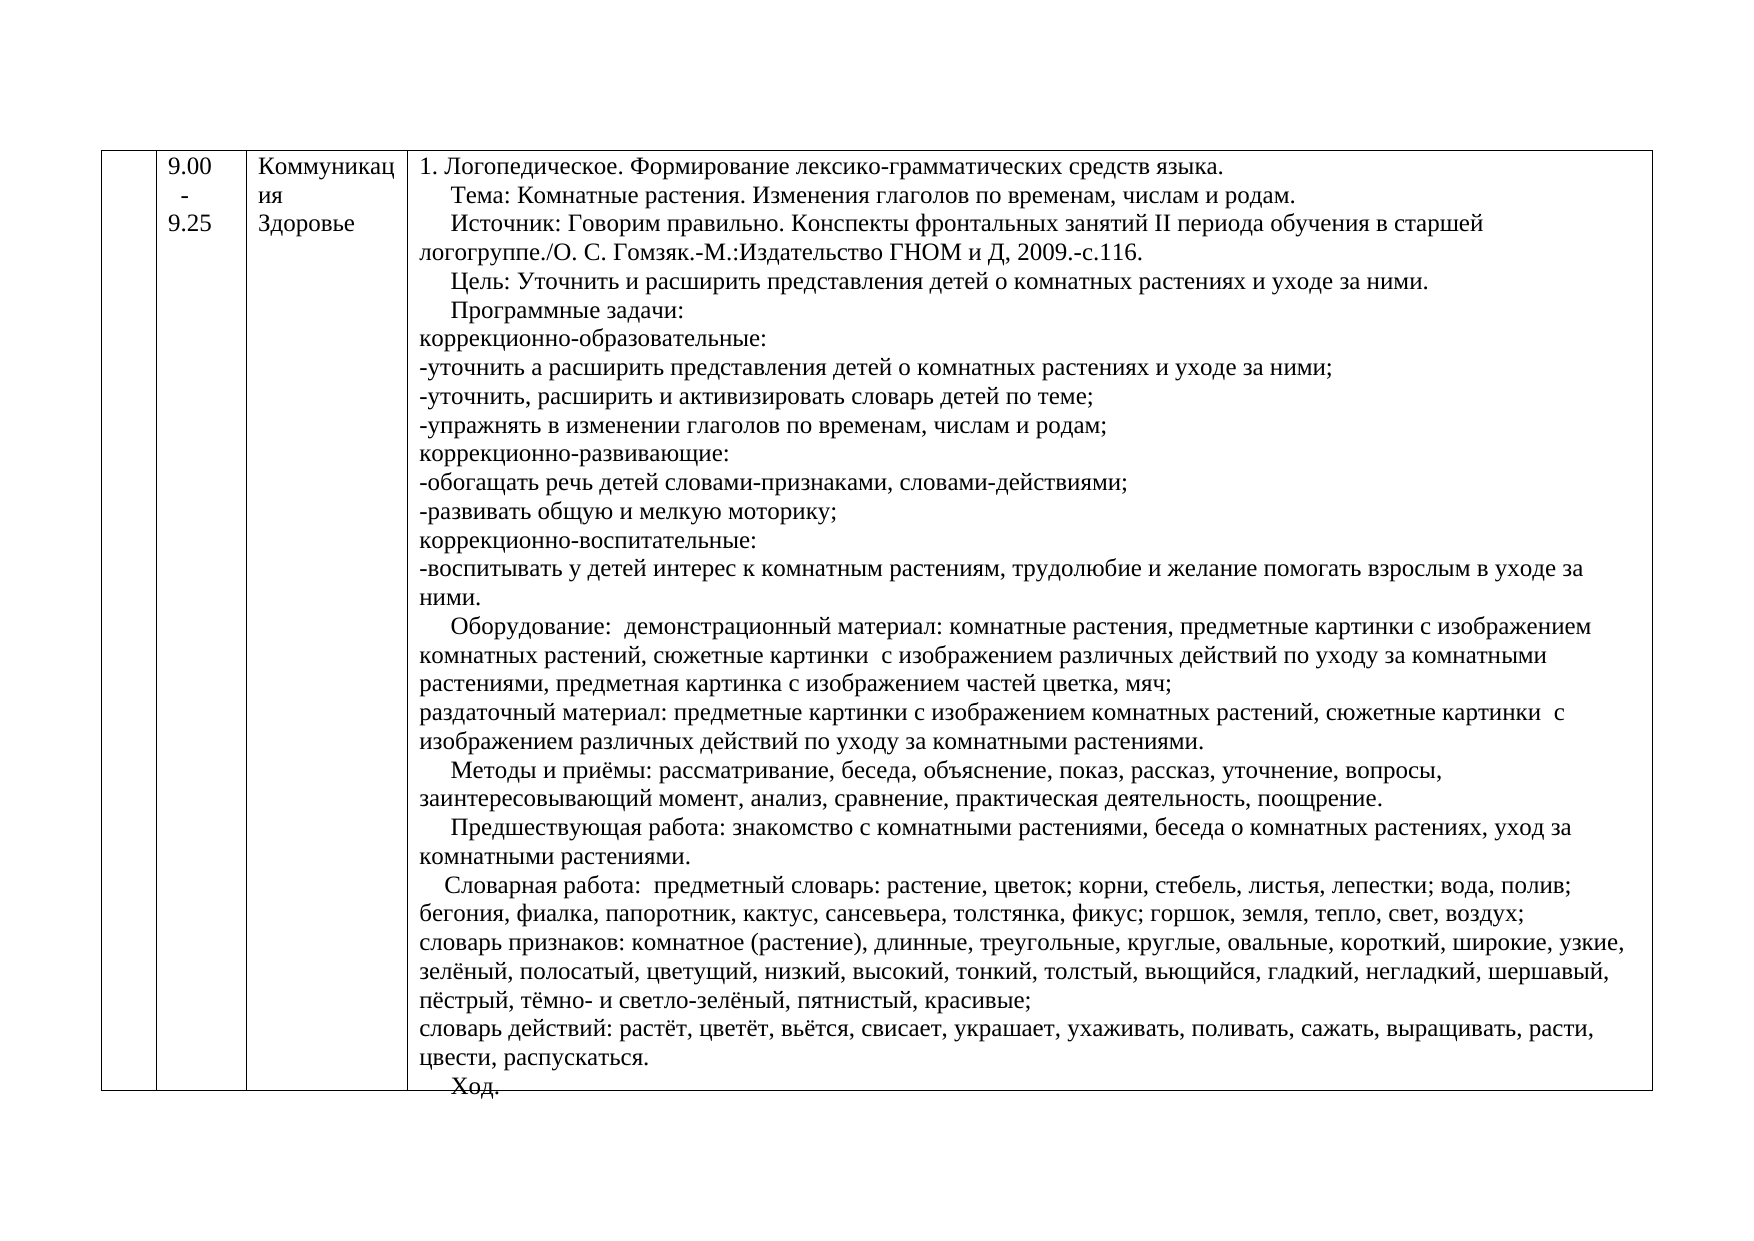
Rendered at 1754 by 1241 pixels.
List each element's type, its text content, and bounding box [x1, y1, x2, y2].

table_cell Коммуникация Здоровье [247, 151, 407, 1090]
table_cell 1. Логопедическое. Формирование лексико-грамматических средств языка. Тема: Комнатные растения. Изменения глаголов по временам, числам и родам. Источник: Говорим правильно. Конспекты фронтальных занятий II периода обучения в старшей логогруппе./О. С. Гомзяк.-М.:Издательство ГНОМ и Д, 2009.-с.116. Цель: Уточнить и расширить представления детей о комнатных растениях и уходе за ними. Программные задачи: коррекционно-образовательные: -уточнить а расширить представления детей о комнатных растениях и уходе за ними; -уточнить, расширить и активизировать словарь детей по теме; -упражнять в изменении глаголов по временам, числам и родам; коррекционно-развивающие: -обогащать речь детей словами-признаками, словами-действиями; -развивать общую и мелкую моторику; коррекционно-воспитательные: -воспитывать у детей интерес к комнатным растениям, трудолюбие и желание помогать взрослым в уходе за ними. Оборудование: демонстрационный материал: комнатные растения, предметные картинки с изображением комнатных растений, сюжетные картинки с изображением различных действий по уходу за комнатными растениями, предметная картинка с изображением частей цветка, мяч; раздаточный материал: предметные картинки с изображением комнатных растений, сюжетные картинки с изображением различных действий по уходу за комнатными растениями. Методы и приёмы: рассматривание, беседа, объяснение, показ, рассказ, уточнение, вопросы, заинтересовывающий момент, анализ, сравнение, практическая деятельность, поощрение. Предшествующая работа: знакомство с комнатными растениями, беседа о комнатных растениях, уход за комнатными растениями. Словарная работа: предметный словарь: растение, цветок; корни, стебель, листья, лепестки; вода, полив; бегония, фиалка, папоротник, кактус, сансевьера, толстянка, фикус; горшок, земля, тепло, свет, воздух; словарь признаков: комнатное (растение), длинные, треугольные, круглые, овальные, короткий, широкие, узкие, зелёный, полосатый, цветущий, низкий, высокий, тонкий, толстый, вьющийся, гладкий, негладкий, шершавый, пёстрый, тёмно- и светло-зелёный, пятнистый, красивые; словарь действий: растёт, цветёт, вьётся, свисает, украшает, ухаживать, поливать, сажать, выращивать, расти, цвести, распускаться. Ход. 1.Организационный момент. Дидактическое упражнение «Выбери и назови цветок». 2.Сообщение темы занятия. 3.Рассказ «Цветы». 4.Расссматривание и беседа «Комнатные растения». 5.Дидактическая игра «Назови, чей». 6.Дидактическая игра «Вчера – сегодня – завтра». 7.Дидактическая игра «Назови слова-родственники». 8. Пальчиковая гимнастика «Цветочки». 9.Физминутка «Цветочки». 10.Дидактическая игра «Назови части». 11.Дидактическая игра «Один – много». 12.Дидактическая игра «Скажи наоборот». 13.Практическая деятельность «Уход за цветами» (с озвучиванием своих действий). 14.Итог. Оценка деятельности детей. [408, 151, 1652, 1090]
table_cell [102, 151, 156, 1090]
table_cell 9.00 - 9.25 [157, 151, 246, 1090]
